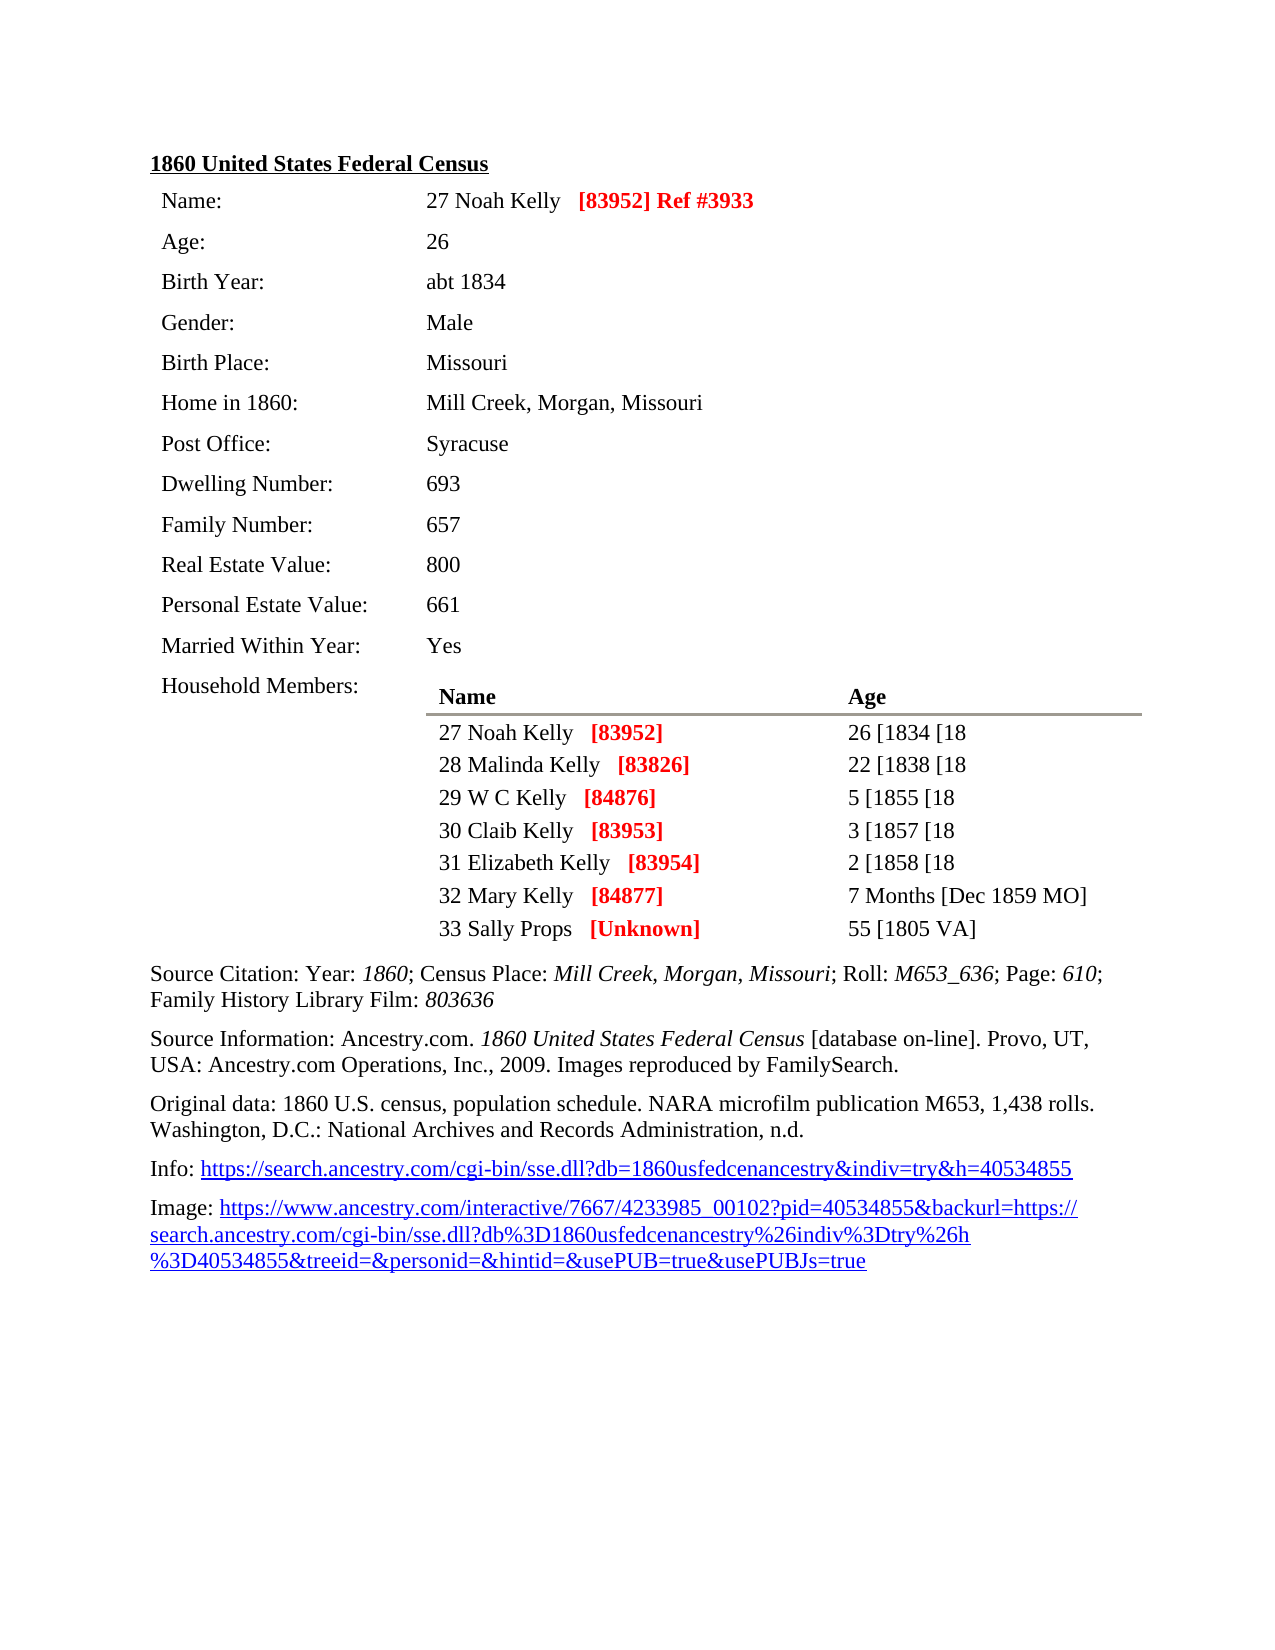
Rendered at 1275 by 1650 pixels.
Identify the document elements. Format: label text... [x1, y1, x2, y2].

table_cell 693 [414, 459, 1155, 500]
text 1860 United States Federal Census [150, 150, 1125, 176]
table_cell Male [414, 298, 1155, 338]
table_cell 661 [414, 581, 1155, 621]
table_cell Syracuse [414, 419, 1155, 459]
text Image: https://www.ancestry.com/interactive/7667/4233985_00102?pid=40534855&backurl=https://search.ancestry.com/cgi-bin/sse.dll?db%3D1860usfedcenancestry%26indiv%3Dtry%26h%3D40534855&treeid=&personid=&hintid=&usePUB=true&usePUBJs=true [150, 1194, 1125, 1273]
table_cell 657 [414, 500, 1155, 540]
text Info: https://search.ancestry.com/cgi-bin/sse.dll?db=1860usfedcenancestry&indiv=try&h=40534855 [150, 1155, 1125, 1182]
text Original data: 1860 U.S. census, population schedule. NARA microfilm publication M653, 1,438 rolls. Washington, D.C.: National Archives and Records Administration, n.d. [150, 1090, 1125, 1143]
table_cell Dwelling Number: [149, 459, 413, 500]
table_cell Family Number: [149, 500, 413, 540]
table_cell Gender: [149, 298, 413, 338]
table_cell Real Estate Value: [149, 540, 413, 581]
table_cell 26 [414, 217, 1155, 257]
table_cell Age: [149, 217, 413, 257]
table_cell [414, 661, 1155, 947]
table_cell Home in 1860: [149, 379, 413, 419]
table_cell Household Members: [149, 661, 413, 947]
table_cell Personal Estate Value: [149, 581, 413, 621]
table_cell Mill Creek, Morgan, Missouri [414, 379, 1155, 419]
table_header 27 Noah Kelly [83952] Ref #3933 [414, 176, 1155, 217]
text Source Citation: Year: 1860; Census Place: Mill Creek, Morgan, Missouri; Roll: M653_636; Page: 610; Family History Library Film: 803636 [150, 960, 1125, 1012]
table_header Name: [149, 176, 413, 217]
table_cell Married Within Year: [149, 621, 413, 661]
table_cell 800 [414, 540, 1155, 581]
table_cell abt 1834 [414, 257, 1155, 298]
text Source Information: Ancestry.com. 1860 United States Federal Census [database on-line]. Provo, UT, USA: Ancestry.com Operations, Inc., 2009. Images reproduced by FamilySearch. [150, 1025, 1125, 1078]
table_cell Post Office: [149, 419, 413, 459]
table_cell Birth Year: [149, 257, 413, 298]
table_cell Yes [414, 621, 1155, 661]
table_cell Birth Place: [149, 338, 413, 378]
table_cell Missouri [414, 338, 1155, 378]
